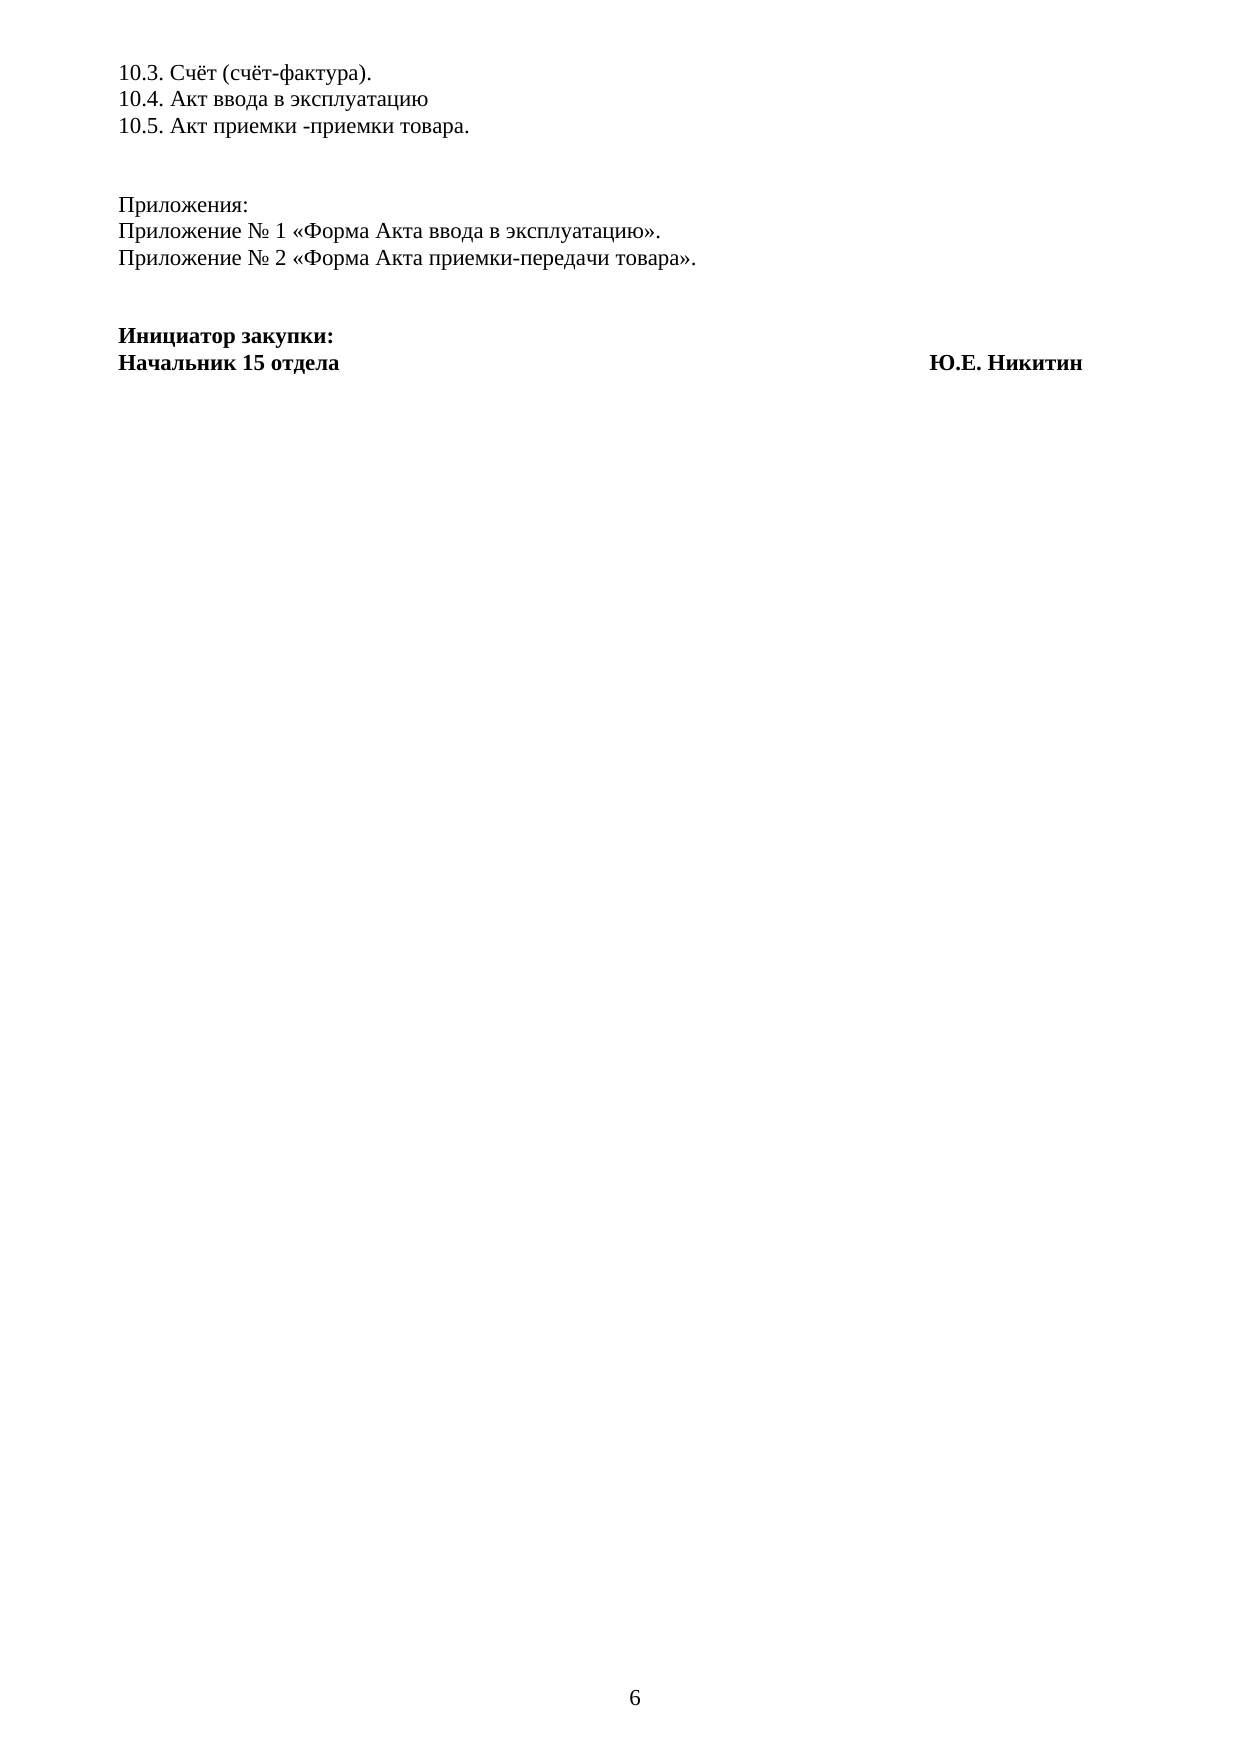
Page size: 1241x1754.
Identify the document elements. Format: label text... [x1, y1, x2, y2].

text Приложения: [118, 191, 1152, 217]
text Приложение № 2 «Форма Акта приемки-передачи товара». [118, 243, 1152, 270]
text 10.4. Акт ввода в эксплуатацию [118, 85, 1152, 112]
text 10.3. Счёт (счёт-фактура). [118, 59, 1152, 85]
text Начальник 15 отдела Ю.Е. Никитин [118, 349, 1152, 375]
text 10.5. Акт приемки -приемки товара. [118, 112, 1152, 138]
text Приложение № 1 «Форма Акта ввода в эксплуатацию». [118, 217, 1152, 243]
text Инициатор закупки: [118, 323, 1152, 349]
